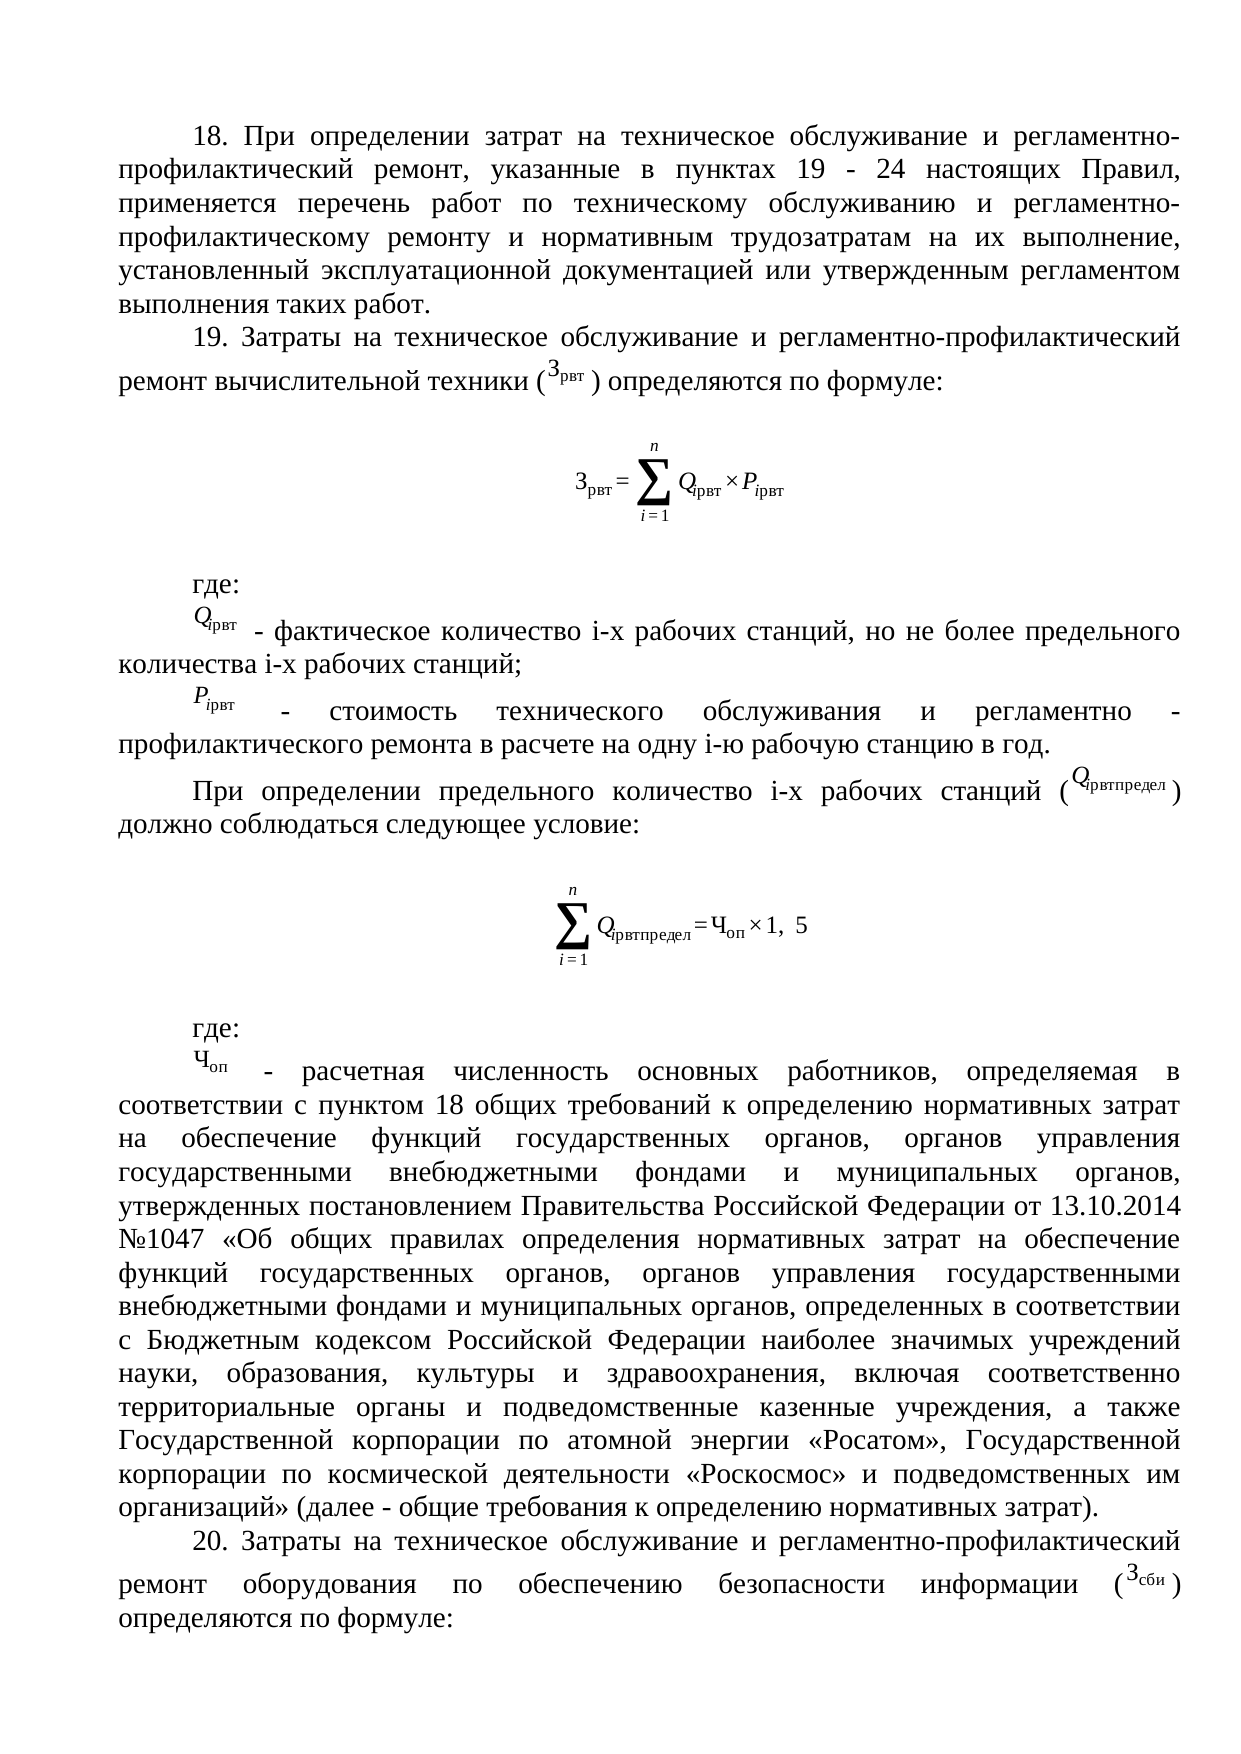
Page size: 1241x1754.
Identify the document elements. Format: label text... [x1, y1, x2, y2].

text 20. Затраты на техническое обслуживание и регламентно-профилактический ремонт оборудования по обеспечению безопасности информации () определяются по формуле: [118, 1523, 1181, 1633]
text 18. При определении затрат на техническое обслуживание и регламентно-профилактический ремонт, указанные в пунктах 19 - 24 настоящих Правил, применяется перечень работ по техническому обслуживанию и регламентно-профилактическому ремонту и нормативным трудозатратам на их выполнение, установленный эксплуатационной документацией или утвержденным регламентом выполнения таких работ. [118, 118, 1181, 319]
text - фактическое количество i-х рабочих станций, но не более предельного количества i-х рабочих станций; [118, 600, 1181, 680]
text - расчетная численность основных работников, определяемая в соответствии с пунктом 18 общих требований к определению нормативных затрат на обеспечение функций государственных органов, органов управления государственными внебюджетными фондами и муниципальных органов, утвержденных постановлением Правительства Российской Федерации от 13.10.2014 №1047 «Об общих правилах определения нормативных затрат на обеспечение функций государственных органов, органов управления государственными внебюджетными фондами и муниципальных органов, определенных в соответствии с Бюджетным кодексом Российской Федерации наиболее значимых учреждений науки, образования, культуры и здравоохранения, включая соответственно территориальные органы и подведомственные казенные учреждения, а также Государственной корпорации по атомной энергии «Росатом», Государственной корпорации по космической деятельности «Роскосмос» и подведомственных им организаций» (далее - общие требования к определению нормативных затрат). [118, 1044, 1181, 1523]
text 19. Затраты на техническое обслуживание и регламентно-профилактический ремонт вычислительной техники () определяются по формуле: [118, 319, 1181, 396]
text - стоимость технического обслуживания и регламентно - профилактического ремонта в расчете на одну i-ю рабочую станцию в год. [118, 680, 1181, 760]
text При определении предельного количество i-х рабочих станций () должно соблюдаться следующее условие: [118, 760, 1181, 840]
text где: [118, 566, 1181, 600]
text где: [118, 1010, 1181, 1044]
